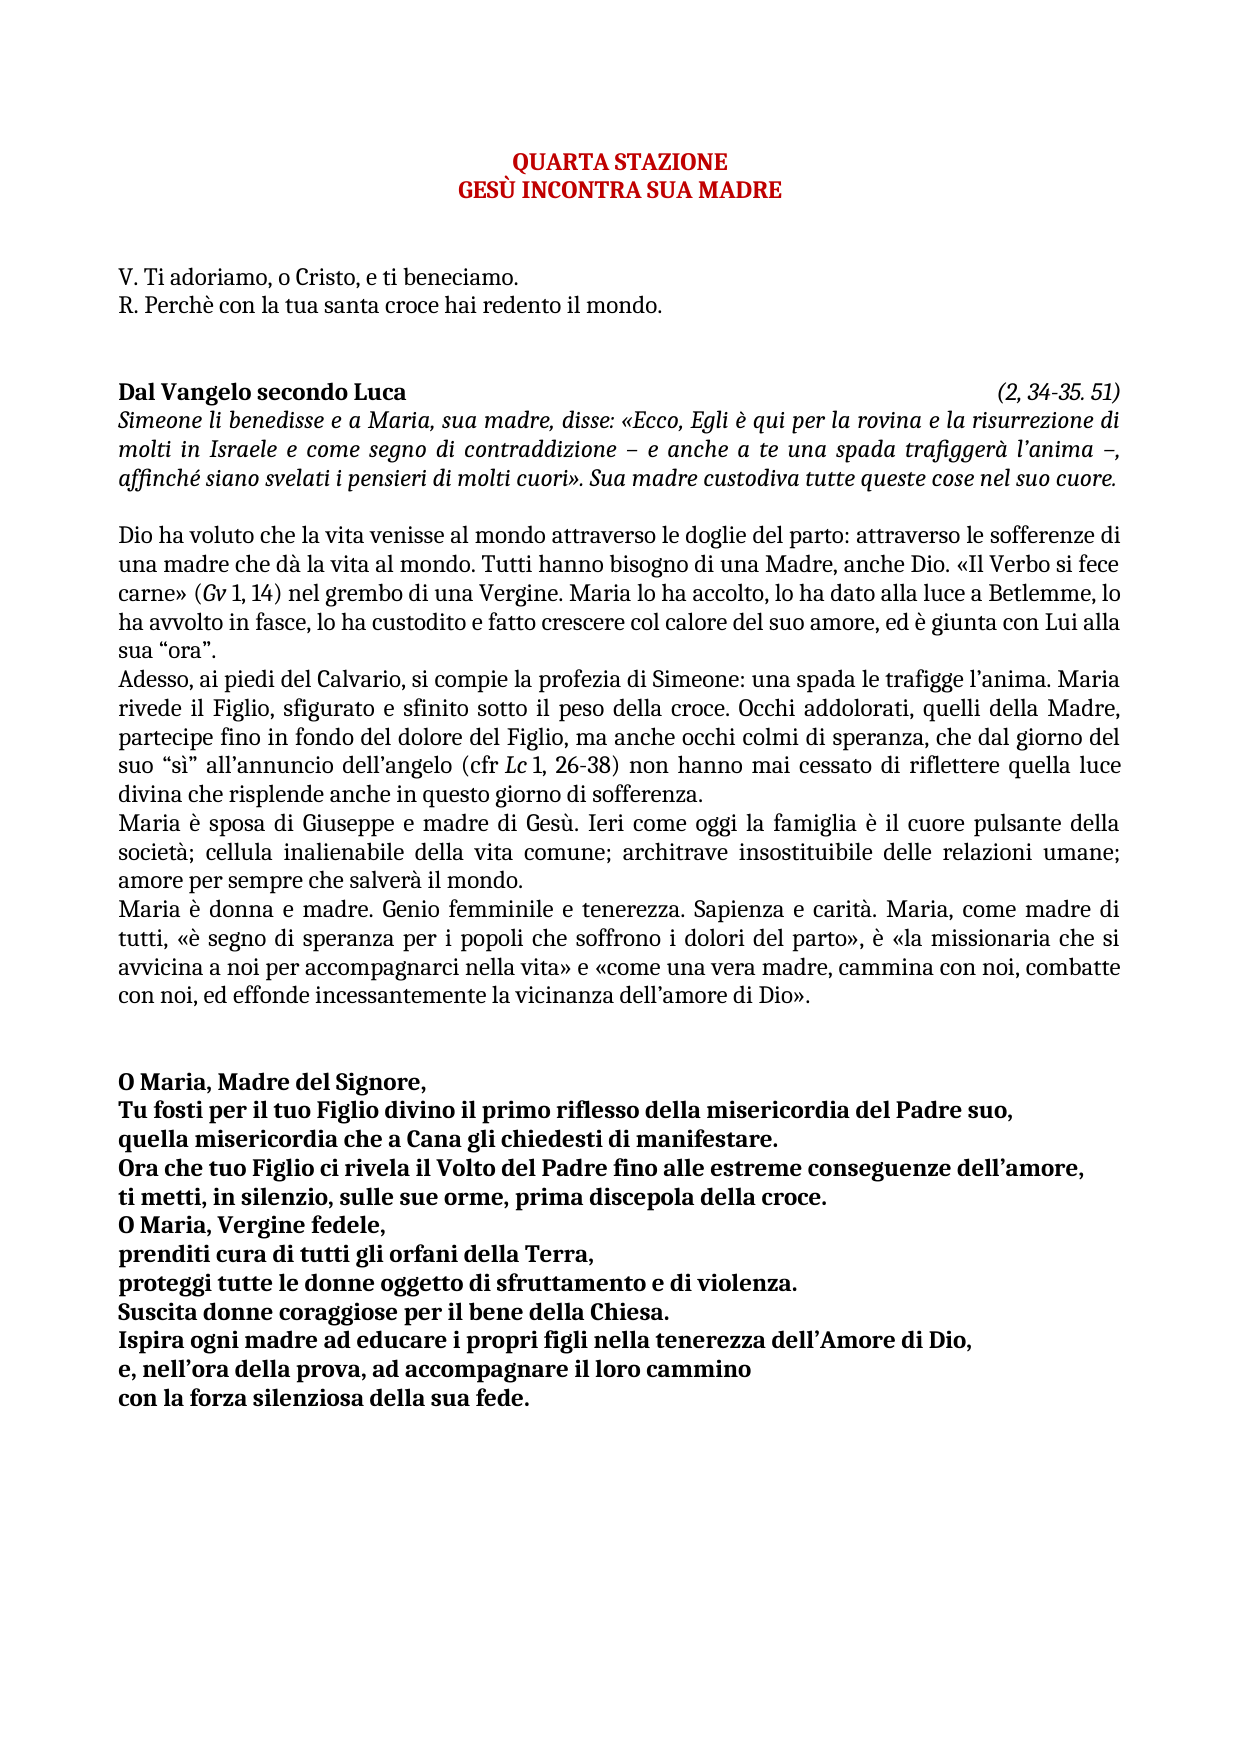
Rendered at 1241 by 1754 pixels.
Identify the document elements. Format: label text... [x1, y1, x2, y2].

text Simeone li benedisse e a Maria, sua madre, disse: «Ecco, Egli è qui per la rovina e la risurrezione di molti in Israele e come segno di contraddizione – e anche a te una spada trafiggerà l’anima –, affinché siano svelati i pensieri di molti cuori». Sua madre custodiva tutte queste cose nel suo cuore. [118, 406, 1122, 493]
text Adesso, ai piedi del Calvario, si compie la profezia di Simeone: una spada le trafigge l’anima. Maria rivede il Figlio, sfigurato e sfinito sotto il peso della croce. Occhi addolorati, quelli della Madre, partecipe fino in fondo del dolore del Figlio, ma anche occhi colmi di speranza, che dal giorno del suo “sì” all’annuncio dell’angelo (cfr Lc 1, 26-38) non hanno mai cessato di riflettere quella luce divina che risplende anche in questo giorno di sofferenza. [118, 665, 1122, 809]
text Dio ha voluto che la vita venisse al mondo attraverso le doglie del parto: attraverso le sofferenze di una madre che dà la vita al mondo. Tutti hanno bisogno di una Madre, anche Dio. «Il Verbo si fece carne» (Gv 1, 14) nel grembo di una Vergine. Maria lo ha accolto, lo ha dato alla luce a Betlemme, lo ha avvolto in fasce, lo ha custodito e fatto crescere col calore del suo amore, ed è giunta con Lui alla sua “ora”. [118, 521, 1122, 665]
text Maria è sposa di Giuseppe e madre di Gesù. Ieri come oggi la famiglia è il cuore pulsante della società; cellula inalienabile della vita comune; architrave insostituibile delle relazioni umane; amore per sempre che salverà il mondo. [118, 809, 1122, 895]
text Dal Vangelo secondo Luca (2, 34-35. 51) [118, 378, 1122, 406]
text V. Ti adoriamo, o Cristo, e ti beneciamo. [118, 263, 1122, 291]
text QUARTA STAZIONE GESÙ INCONTRA SUA MADRE [118, 148, 1122, 205]
text O Maria, Madre del Signore, Tu fosti per il tuo Figlio divino il primo riflesso della misericordia del Padre suo, quella misericordia che a Cana gli chiedesti di manifestare. Ora che tuo Figlio ci rivela il Volto del Padre fino alle estreme conseguenze dell’amore, ti metti, in silenzio, sulle sue orme, prima discepola della croce. O Maria, Vergine fedele, prenditi cura di tutti gli orfani della Terra, proteggi tutte le donne oggetto di sfruttamento e di violenza. Suscita donne coraggiose per il bene della Chiesa. Ispira ogni madre ad educare i propri figli nella tenerezza dell’Amore di Dio, e, nell’ora della prova, ad accompagnare il loro cammino con la forza silenziosa della sua fede. [118, 1068, 1122, 1413]
text Maria è donna e madre. Genio femminile e tenerezza. Sapienza e carità. Maria, come madre di tutti, «è segno di speranza per i popoli che soffrono i dolori del parto», è «la missionaria che si avvicina a noi per accompagnarci nella vita» e «come una vera madre, cammina con noi, combatte con noi, ed effonde incessantemente la vicinanza dell’amore di Dio». [118, 895, 1122, 1010]
text R. Perchè con la tua santa croce hai redento il mondo. [118, 291, 1122, 320]
